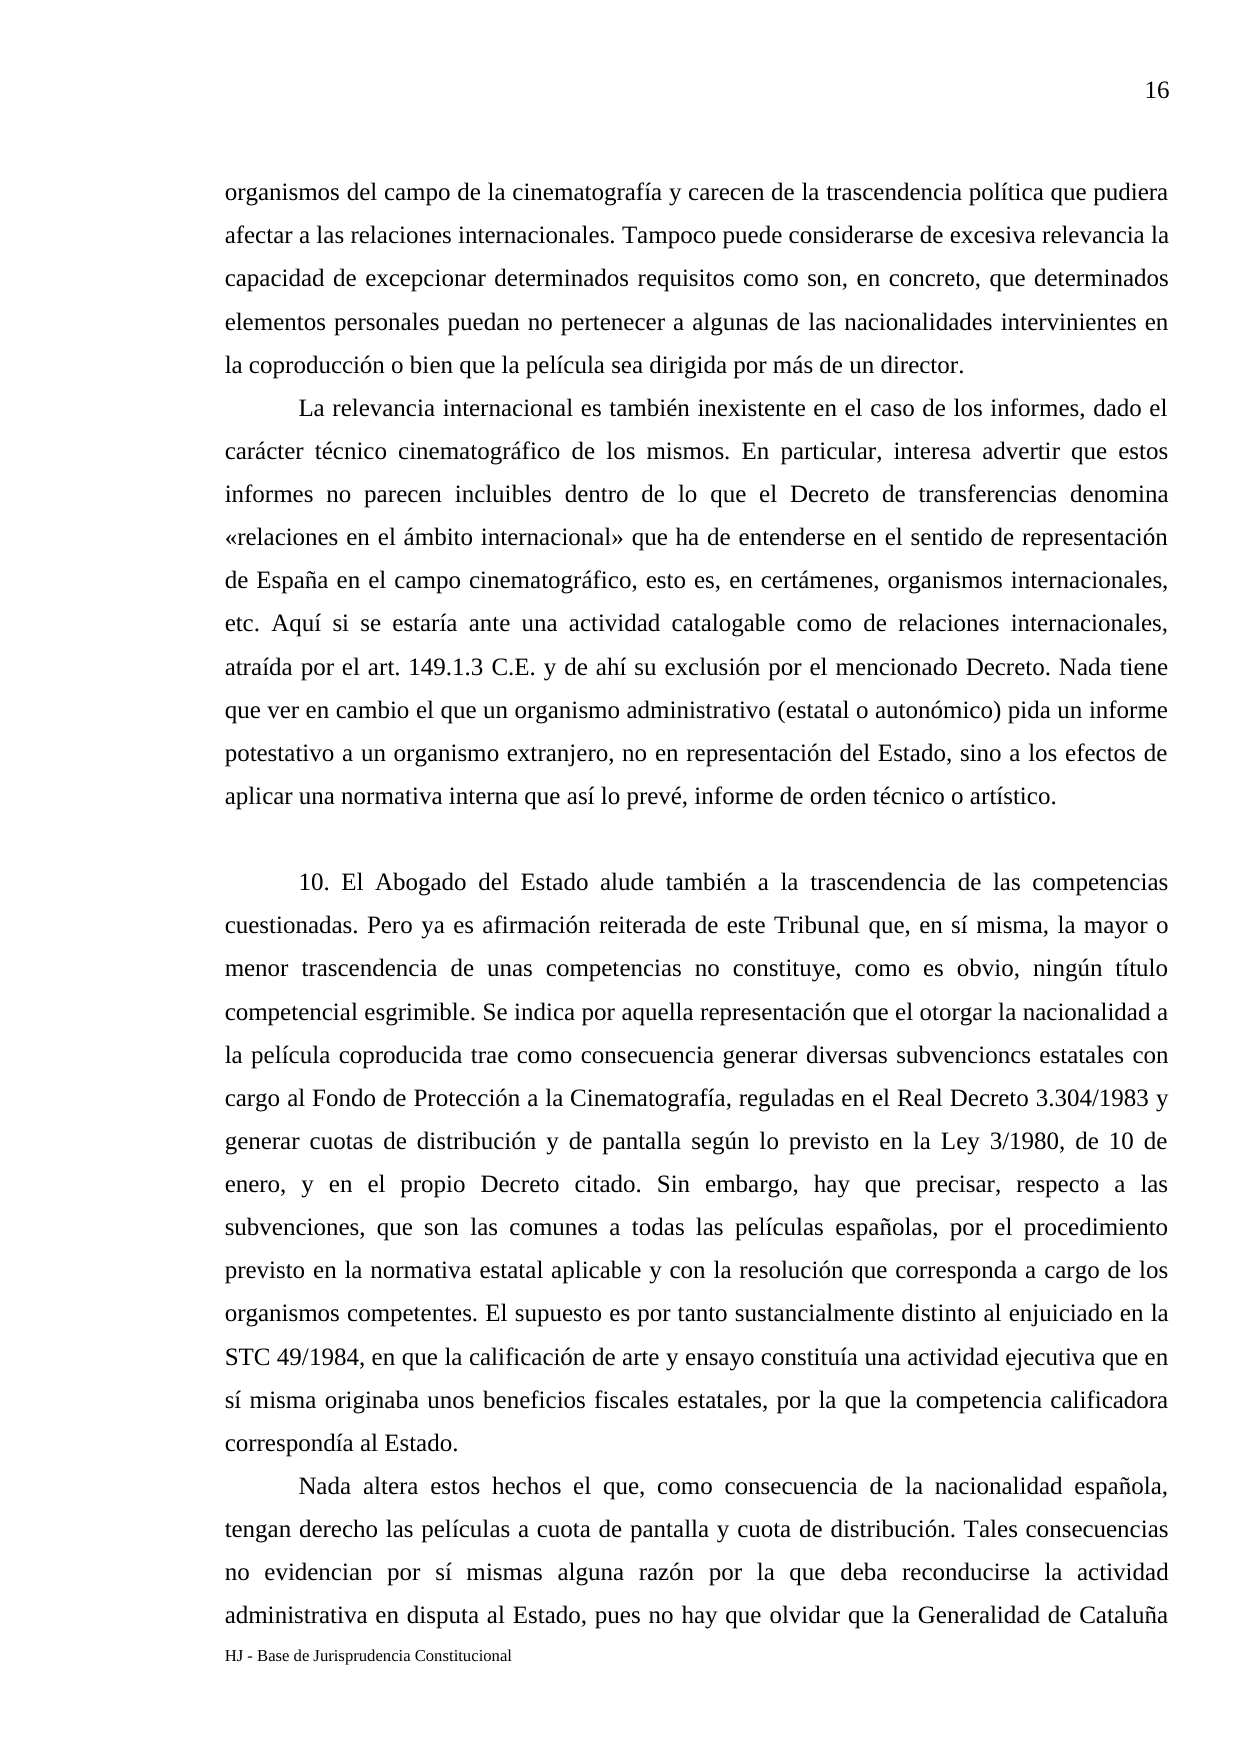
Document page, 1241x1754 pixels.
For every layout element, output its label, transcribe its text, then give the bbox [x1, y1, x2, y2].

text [224, 177, 1169, 378]
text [224, 1471, 1169, 1629]
text La relevancia internacional es también inexistente en el caso de los informes, dado el carácter técnico cinematográfico de los mismos. En particular, interesa advertir que estos informes no parecen incluibles dentro de lo que el Decreto de transferencias denomina «relaciones en el ámbito internacional» que ha de entenderse en el sentido de representación de España en el campo cinematográfico, esto es, en certámenes, organismos internacionales, etc. Aquí si se estaría ante una actividad catalogable como de relaciones internacionales, atraída por el art. 149.1.3 C.E. y de ahí su exclusión por el mencionado Decreto. Nada tiene que ver en cambio el que un organismo administrativo (estatal o autonómico) pida un informe potestativo a un organismo extranjero, no en representación del Estado, sino a los efectos de aplicar una normativa interna que así lo prevé, informe de orden técnico o artístico. [224, 393, 1169, 810]
text 10. El Abogado del Estado alude también a la trascendencia de las competencias cuestionadas. Pero ya es afirmación reiterada de este Tribunal que, en sí misma, la mayor o menor trascendencia de unas competencias no constituye, como es obvio, ningún título competencial esgrimible. Se indica por aquella representación que el otorgar la nacionalidad a la película coproducida trae como consecuencia generar diversas subvencioncs estatales con cargo al Fondo de Protección a la Cinematografía, reguladas en el Real Decreto 3.304/1983 y generar cuotas de distribución y de pantalla según lo previsto en la Ley 3/1980, de 10 de enero, y en el propio Decreto citado. Sin embargo, hay que precisar, respecto a las subvenciones, que son las comunes a todas las películas españolas, por el procedimiento previsto en la normativa estatal aplicable y con la resolución que corresponda a cargo de los organismos competentes. El supuesto es por tanto sustancialmente distinto al enjuiciado en la STC 49/1984, en que la calificación de arte y ensayo constituía una actividad ejecutiva que en sí misma originaba unos beneficios fiscales estatales, por la que la competencia calificadora correspondía al Estado. [224, 867, 1169, 1457]
